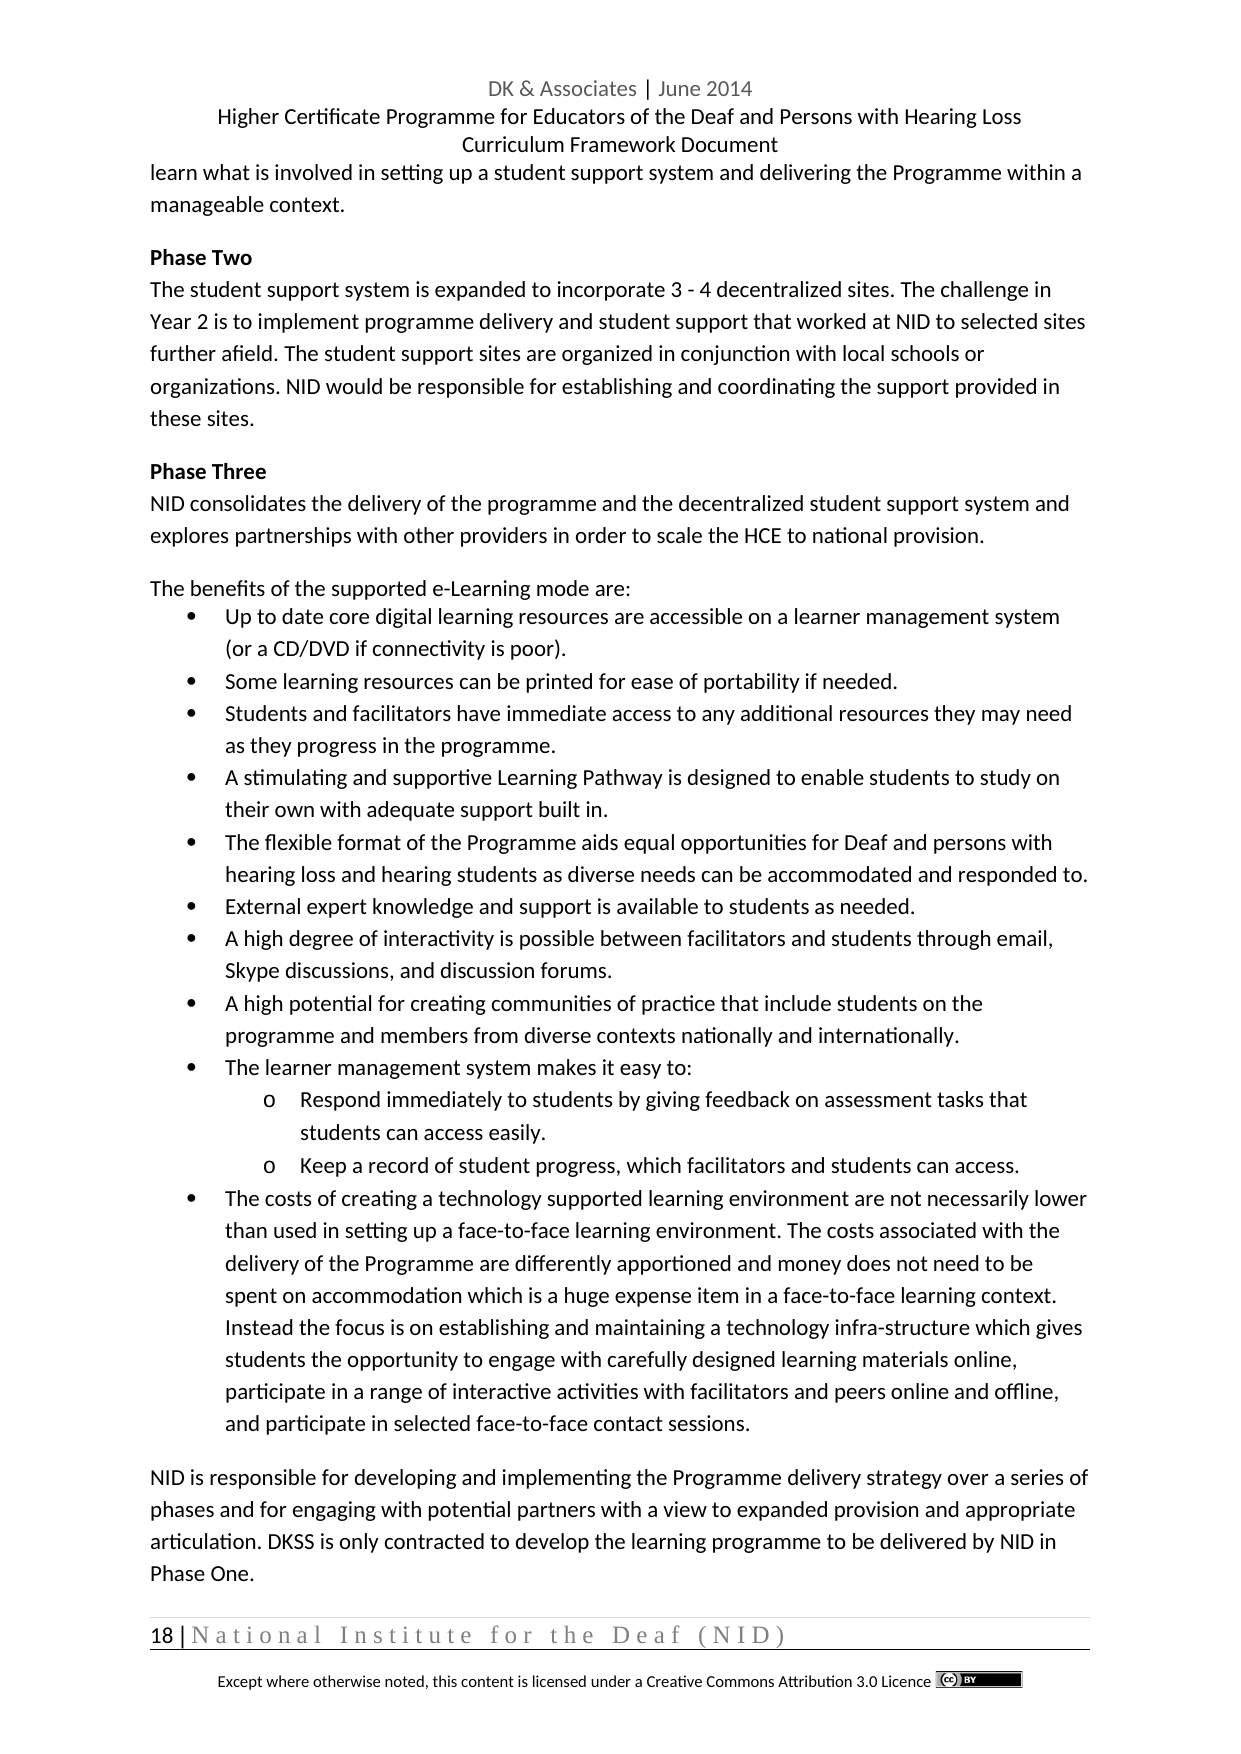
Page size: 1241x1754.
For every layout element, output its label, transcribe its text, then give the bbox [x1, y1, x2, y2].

list A high degree of interactivity is possible between facilitators and students through email, Skype discussions, and discussion forums. [187, 924, 1090, 984]
text The benefits of the supported e-Learning mode are: [150, 574, 1090, 602]
text NID is responsible for developing and implementing the Programme delivery strategy over a series of phases and for engaging with potential partners with a view to expanded provision and appropriate articulation. DKSS is only contracted to develop the learning programme to be delivered by NID in Phase One. [150, 1463, 1090, 1587]
list A high potential for creating communities of practice that include students on the programme and members from diverse contexts nationally and internationally. [187, 989, 1090, 1049]
subtitle Phase Two [150, 243, 1090, 271]
list Respond immediately to students by giving feedback on assessment tasks that students can access easily. [262, 1085, 1090, 1147]
list NID consolidates the delivery of the programme and the decentralized student support system and explores partnerships with other providers in order to scale the HCE to national provision. [150, 489, 1090, 549]
list Up to date core digital learning resources are accessible on a learner management system (or a CD/DVD if connectivity is poor). [187, 602, 1090, 663]
picture [935, 1671, 1023, 1688]
list The learner management system makes it easy to: [187, 1053, 1090, 1081]
list Students and facilitators have immediate access to any additional resources they may need as they progress in the programme. [187, 699, 1090, 759]
list Keep a record of student progress, which facilitators and students can access. [262, 1151, 1090, 1180]
list The student support system is expanded to incorporate 3 - 4 decentralized sites. The challenge in Year 2 is to implement programme delivery and student support that worked at NID to selected sites further afield. The student support sites are organized in conjunction with local schools or organizations. NID would be responsible for establishing and coordinating the support provided in these sites. [150, 275, 1090, 432]
subtitle Phase Three [150, 457, 1090, 485]
list The costs of creating a technology supported learning environment are not necessarily lower than used in setting up a face-to-face learning environment. The costs associated with the delivery of the Programme are differently apportioned and money does not need to be spent on accommodation which is a huge expense item in a face-to-face learning context. Instead the focus is on establishing and maintaining a technology infra-structure which gives students the opportunity to engage with carefully designed learning materials online, participate in a range of interactive activities with facilitators and peers online and offline, and participate in selected face-to-face contact sessions. [187, 1184, 1090, 1438]
list Some learning resources can be printed for ease of portability if needed. [187, 667, 1090, 695]
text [150, 158, 1090, 218]
list The flexible format of the Programme aids equal opportunities for Deaf and persons with hearing loss and hearing students as diverse needs can be accommodated and responded to. [187, 828, 1090, 888]
list A stimulating and supportive Learning Pathway is designed to enable students to study on their own with adequate support built in. [187, 763, 1090, 823]
list External expert knowledge and support is available to students as needed. [187, 892, 1090, 920]
